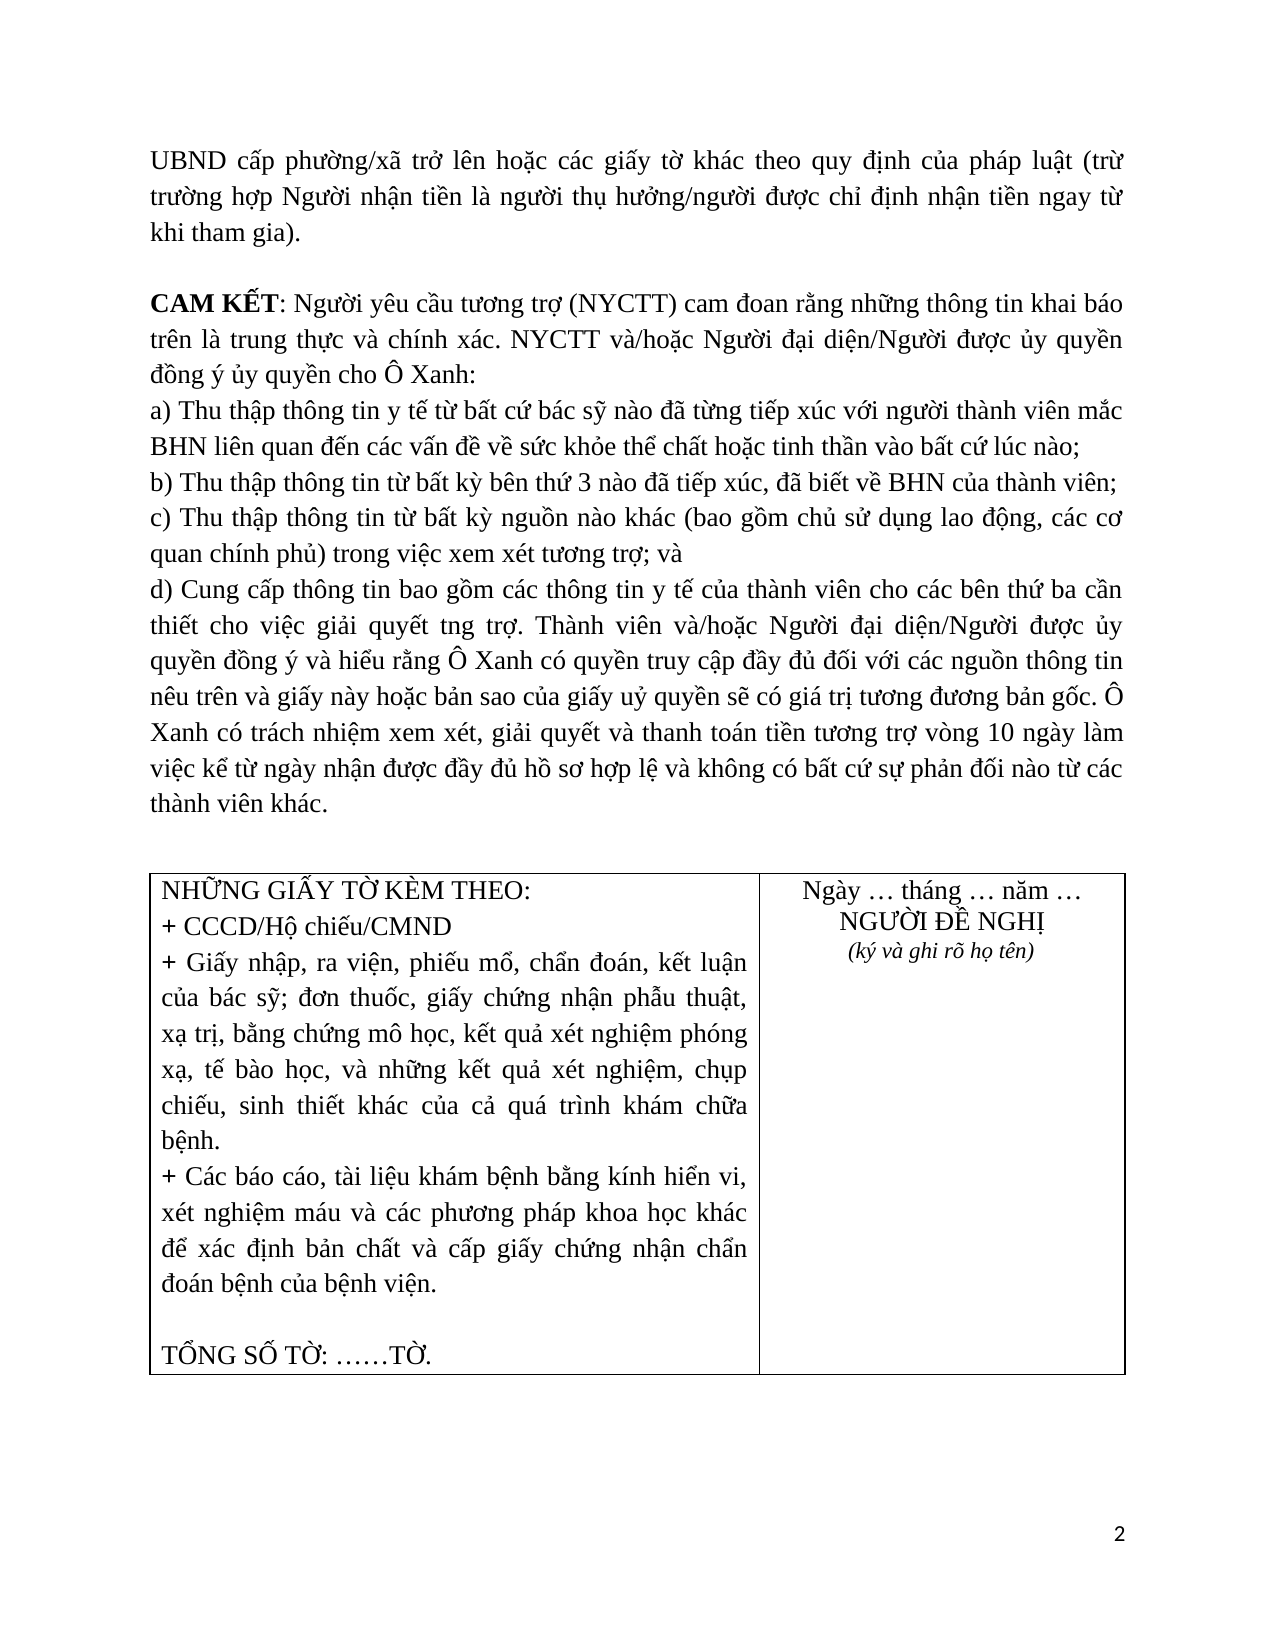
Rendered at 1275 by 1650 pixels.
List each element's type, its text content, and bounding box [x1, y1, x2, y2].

list CAM KẾT: Người yêu cầu tương trợ (NYCTT) cam đoan rằng những thông tin khai báo trên là trung thực và chính xác. NYCTT và/hoặc Người đại diện/Người được ủy quyền đồng ý ủy quyền cho Ô Xanh: [150, 287, 1125, 390]
list c) Thu thập thông tin từ bất kỳ nguồn nào khác (bao gồm chủ sử dụng lao động, các cơ quan chính phủ) trong việc xem xét tương trợ; và [150, 502, 1125, 568]
list b) Thu thập thông tin từ bất kỳ bên thứ 3 nào đã tiếp xúc, đã biết về BHN của thành viên; [150, 466, 1125, 497]
list a) Thu thập thông tin y tế từ bất cứ bác sỹ nào đã từng tiếp xúc với người thành viên mắc BHN liên quan đến các vấn đề về sức khỏe thể chất hoặc tinh thần vào bất cứ lúc nào; [150, 394, 1125, 461]
table_header NHỮNG GIẤY TỜ KÈM THEO: + CCCD/Hộ chiếu/CMND + Giấy nhập, ra viện, phiếu mổ, chẩn đoán, kết luận của bác sỹ; đơn thuốc, giấy chứng nhận phẫu thuật, xạ trị, bằng chứng mô học, kết quả xét nghiệm phóng xạ, tế bào học, và những kết quả xét nghiệm, chụp chiếu, sinh thiết khác của cả quá trình khám chữa bệnh. + Các báo cáo, tài liệu khám bệnh bằng kính hiển vi, xét nghiệm máu và các phương pháp khoa học khác để xác định bản chất và cấp giấy chứng nhận chẩn đoán bệnh của bệnh viện. TỔNG SỐ TỜ: ……TỜ. [151, 874, 759, 1374]
list d) Cung cấp thông tin bao gồm các thông tin y tế của thành viên cho các bên thứ ba cần thiết cho việc giải quyết tng trợ. Thành viên và/hoặc Người đại diện/Người được ủy quyền đồng ý và hiểu rằng Ô Xanh có quyền truy cập đầy đủ đối với các nguồn thông tin nêu trên và giấy này hoặc bản sao của giấy uỷ quyền sẽ có giá trị tương đương bản gốc. Ô Xanh có trách nhiệm xem xét, giải quyết và thanh toán tiền tương trợ vòng 10 ngày làm việc kể từ ngày nhận được đầy đủ hồ sơ hợp lệ và không có bất cứ sự phản đối nào từ các thành viên khác. [150, 573, 1125, 818]
table_header Ngày … tháng … năm … NGƯỜI ĐỀ NGHỊ (ký và ghi rõ họ tên) [760, 874, 1124, 1374]
list UBND cấp phường/xã trở lên hoặc các giấy tờ khác theo quy định của pháp luật (trừ trường hợp Người nhận tiền là người thụ hưởng/người được chỉ định nhận tiền ngay từ khi tham gia). [150, 144, 1125, 247]
